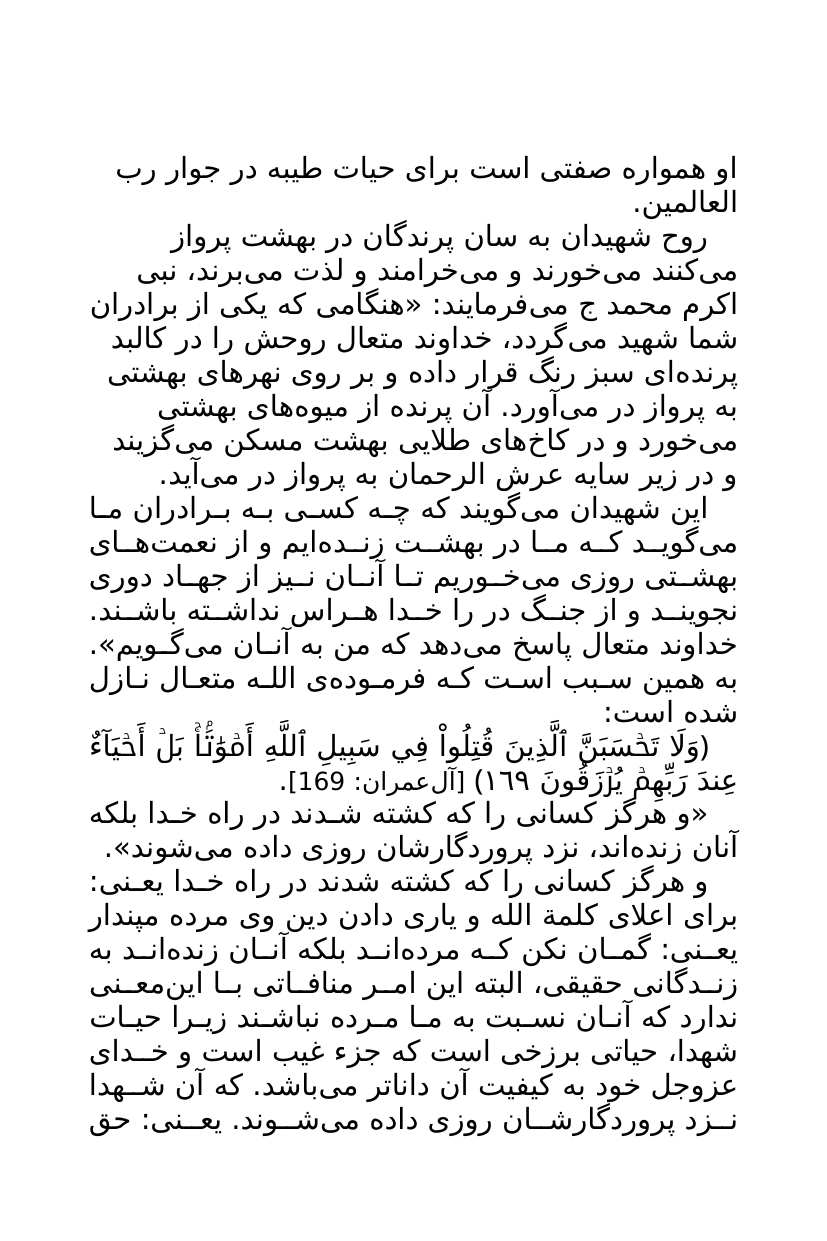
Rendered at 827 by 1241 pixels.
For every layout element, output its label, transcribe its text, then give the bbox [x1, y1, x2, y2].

text ﴿وَلَا تَحۡسَبَنَّ ٱلَّذِينَ قُتِلُواْ فِي سَبِيلِ ٱللَّهِ أَمۡوَٰتَۢاۚ بَلۡ أَحۡيَآءٌ عِندَ رَبِّهِمۡ يُرۡزَقُونَ ١٦٩﴾ [آل‌عمران: 169]. [89, 729, 738, 797]
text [89, 865, 738, 1136]
text روح شهیدان به سان پرندگان در بهشت پرواز می‌کنند می‌خورند و می‌خرامند و لذت می‌برند، نبی اکرم محمد ج می‌فرمایند: «هنگامی که یکی از برادران شما شهید می‌گردد، خداوند متعال روحش را در کالبد پرنده‌ای سبز رنگ قرار داده و بر روی نهرهای بهشتی به پرواز در می‌آورد. آن پرنده از میوه‌های بهشتی می‌خورد و در کاخ‌های طلایی بهشت مسکن می‌گزیند و در زیر سایه عرش الرحمان به پرواز در می‌آید. [89, 219, 738, 491]
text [89, 152, 738, 219]
text این شهیدان می‌گویند که چه کسی به برادران ما می‌گوید که ما در بهشت زنده‌ایم و از نعمت‌های بهشتی روزی می‌خوریم تا آنان نیز از جهاد دوری نجویند و از جنگ در را خدا هراس نداشته باشند. خداوند متعال پاسخ می‌دهد که من به آنان می‌گویم». به همین سبب است که فرموده‌ی الله متعال نازل شده است: [89, 491, 738, 729]
text «و هرگز کسانی‌ را که‌ کشته‌ شدند در راه‌ خدا بلکه‌ آنان‌ زنده‌اند، نزد پروردگارشان‌ روزی‌ داده‌ می‌شوند». [89, 797, 738, 865]
